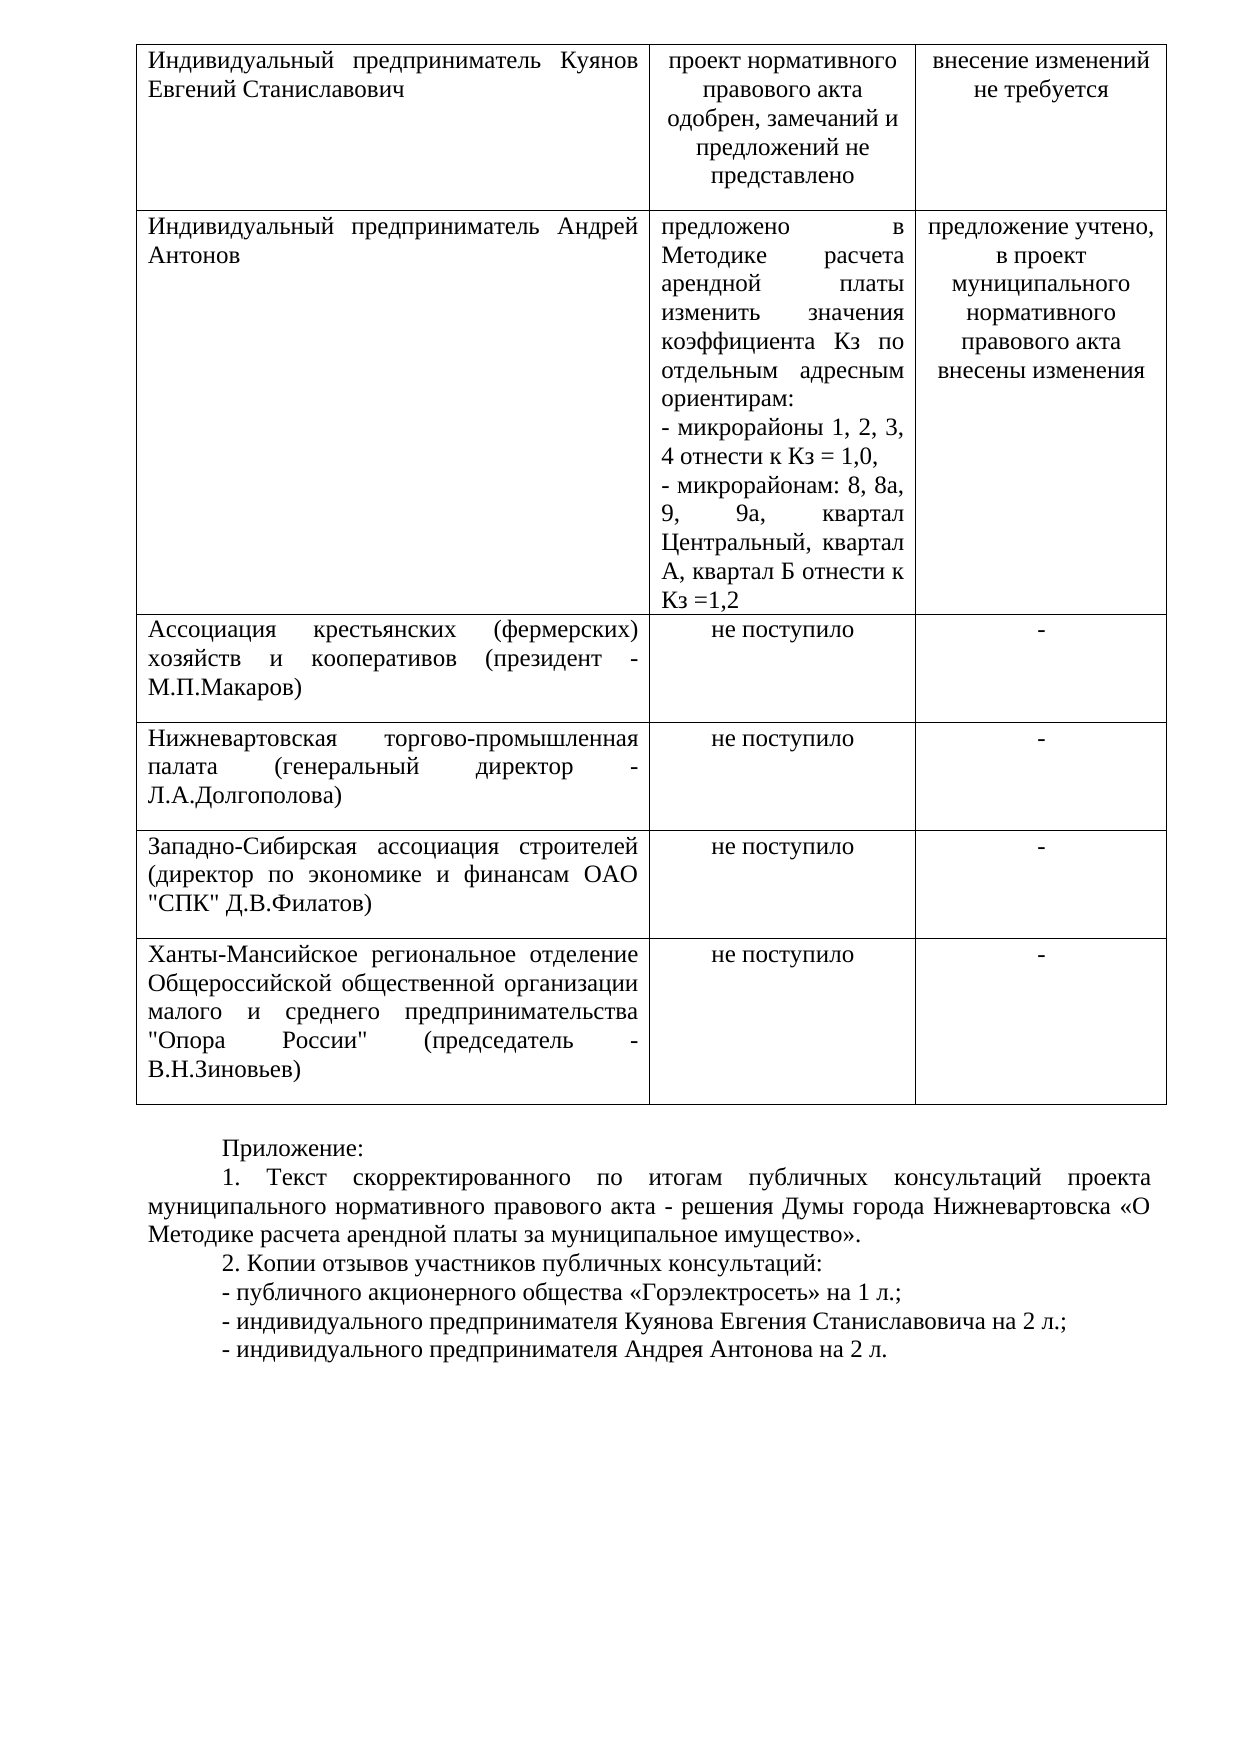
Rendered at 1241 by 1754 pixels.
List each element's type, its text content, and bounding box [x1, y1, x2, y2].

text Приложение: [148, 1133, 1152, 1162]
table_cell - [916, 615, 1166, 722]
table_cell - [916, 939, 1166, 1103]
text - индивидуального предпринимателя Куянова Евгения Станиславовича на 2 л.; [148, 1306, 1152, 1334]
text - индивидуального предпринимателя Андрея Антонова на 2 л. [148, 1334, 1152, 1363]
table_cell - [916, 831, 1166, 938]
text - публичного акционерного общества «Горэлектросеть» на 1 л.; [148, 1277, 1152, 1306]
table_cell Западно-Сибирская ассоциация строителей (директор по экономике и финансам ОАО "СПК" Д.В.Филатов) [137, 831, 649, 938]
table_cell не поступило [650, 939, 915, 1103]
table_cell Нижневартовская торгово-промышленная палата (генеральный директор - Л.А.Долгополова) [137, 723, 649, 830]
table_cell предложено в Методике расчета арендной платы изменить значения коэффициента Кз по отдельным адресным ориентирам: - микрорайоны 1, 2, 3, 4 отнести к Кз = 1,0, - микрорайонам: 8, 8а, 9, 9а, квартал Центральный, квартал А, квартал Б отнести к Кз =1,2 [650, 211, 915, 613]
table_cell Ханты-Мансийское региональное отделение Общероссийской общественной организации малого и среднего предпринимательства "Опора России" (председатель - В.Н.Зиновьев) [137, 939, 649, 1103]
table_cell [916, 45, 1166, 210]
text 1. Текст скорректированного по итогам публичных консультаций проекта муниципального нормативного правового акта - решения Думы города Нижневартовска «О Методике расчета арендной платы за муниципальное имущество». [148, 1162, 1152, 1248]
table_cell - [916, 723, 1166, 830]
table_cell предложение учтено, в проект муниципального нормативного правового акта внесены изменения [916, 211, 1166, 613]
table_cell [650, 45, 915, 210]
table_cell не поступило [650, 831, 915, 938]
table_cell Ассоциация крестьянских (фермерских) хозяйств и кооперативов (президент - М.П.Макаров) [137, 615, 649, 722]
table_cell Индивидуальный предприниматель Куянов Евгений Станиславович [137, 45, 649, 210]
text 2. Копии отзывов участников публичных консультаций: [148, 1248, 1152, 1277]
table_cell не поступило [650, 615, 915, 722]
table_cell Индивидуальный предприниматель Андрей Антонов [137, 211, 649, 613]
table_cell не поступило [650, 723, 915, 830]
